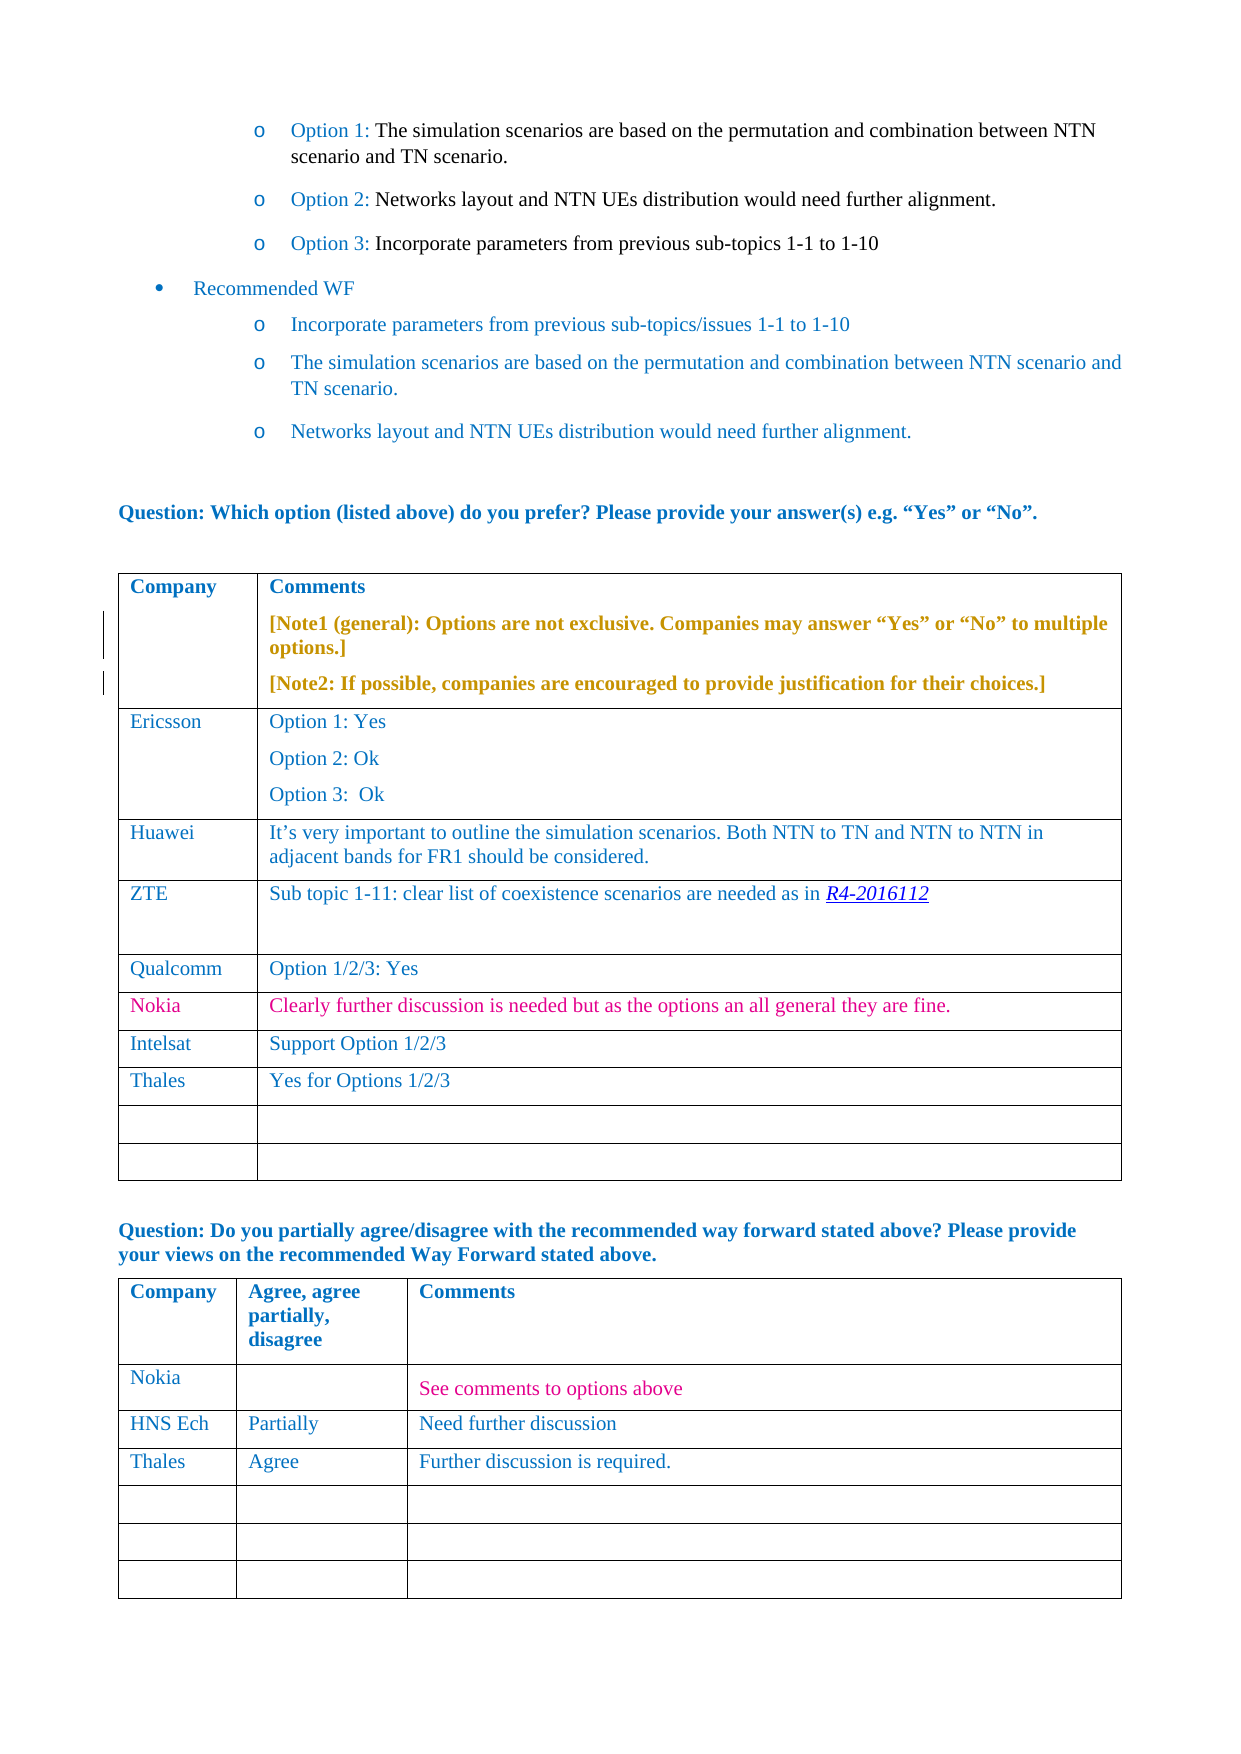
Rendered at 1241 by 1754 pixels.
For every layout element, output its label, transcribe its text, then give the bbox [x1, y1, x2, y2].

table_cell [237, 1365, 407, 1410]
table_cell Thales [119, 1068, 257, 1105]
table_header Company [119, 1279, 236, 1364]
table_cell Nokia [119, 1365, 236, 1410]
table_cell [408, 1524, 1121, 1560]
table_cell Partially [237, 1411, 407, 1447]
table_cell Further discussion is required. [408, 1449, 1121, 1485]
table_header Agree, agree partially, disagree [237, 1279, 407, 1364]
text Question: Which option (listed above) do you prefer? Please provide your answer(s) e.g. “Yes” or “No”. [118, 500, 1122, 524]
table_cell Huawei [119, 820, 257, 880]
table_cell [237, 1561, 407, 1598]
table_cell Nokia [119, 993, 257, 1029]
table_cell [258, 1144, 1121, 1180]
table_cell [237, 1524, 407, 1560]
list Incorporate parameters from previous sub-topics/issues 1-1 to 1-10 [253, 312, 1122, 338]
table_cell Sub topic 1-11: clear list of coexistence scenarios are needed as in R4-2016112 [258, 881, 1121, 954]
table_cell Thales [119, 1449, 236, 1485]
table_cell Support Option 1/2/3 [258, 1031, 1121, 1067]
table_header Company [119, 574, 257, 708]
table_cell ZTE [119, 881, 257, 954]
table_cell [119, 1106, 257, 1142]
table_cell Intelsat [119, 1031, 257, 1067]
table_cell Ericsson [119, 709, 257, 818]
table_cell [119, 1561, 236, 1598]
table_cell Option 1/2/3: Yes [258, 955, 1121, 992]
table_cell [408, 1486, 1121, 1523]
list Option 1: The simulation scenarios are based on the permutation and combination between NTN scenario and TN scenario. [253, 118, 1122, 168]
table_cell Yes for Options 1/2/3 [258, 1068, 1121, 1105]
table_cell [258, 1106, 1121, 1142]
table_cell Agree [237, 1449, 407, 1485]
list Networks layout and NTN UEs distribution would need further alignment. [253, 419, 1122, 444]
table_cell See comments to options above [408, 1365, 1121, 1410]
table_cell [119, 1144, 257, 1180]
table_cell [237, 1486, 407, 1523]
table_cell [119, 1524, 236, 1560]
list The simulation scenarios are based on the permutation and combination between NTN scenario and TN scenario. [253, 350, 1122, 400]
list Option 2: Networks layout and NTN UEs distribution would need further alignment. [253, 187, 1122, 212]
table_cell Option 1: Yes Option 2: Ok Option 3: Ok [258, 709, 1121, 818]
table_cell [408, 1561, 1121, 1598]
table_cell [119, 1486, 236, 1523]
table_cell Clearly further discussion is needed but as the options an all general they are fine. [258, 993, 1121, 1029]
table_cell HNS Ech [119, 1411, 236, 1447]
list Recommended WF [156, 276, 1122, 299]
table_cell Need further discussion [408, 1411, 1121, 1447]
text Question: Do you partially agree/disagree with the recommended way forward stated above? Please provide your views on the recommended Way Forward stated above. [118, 1218, 1122, 1266]
list Option 3: Incorporate parameters from previous sub-topics 1-1 to 1-10 [253, 231, 1122, 257]
table_header Comments [408, 1279, 1121, 1364]
table_cell Qualcomm [119, 955, 257, 992]
table_cell It’s very important to outline the simulation scenarios. Both NTN to TN and NTN to NTN in adjacent bands for FR1 should be considered. [258, 820, 1121, 880]
table_header Comments [Note1 (general): Options are not exclusive. Companies may answer “Yes” or “No” to multiple options.] [Note2: If possible, companies are encouraged to provide justification for their choices.] [258, 574, 1121, 708]
